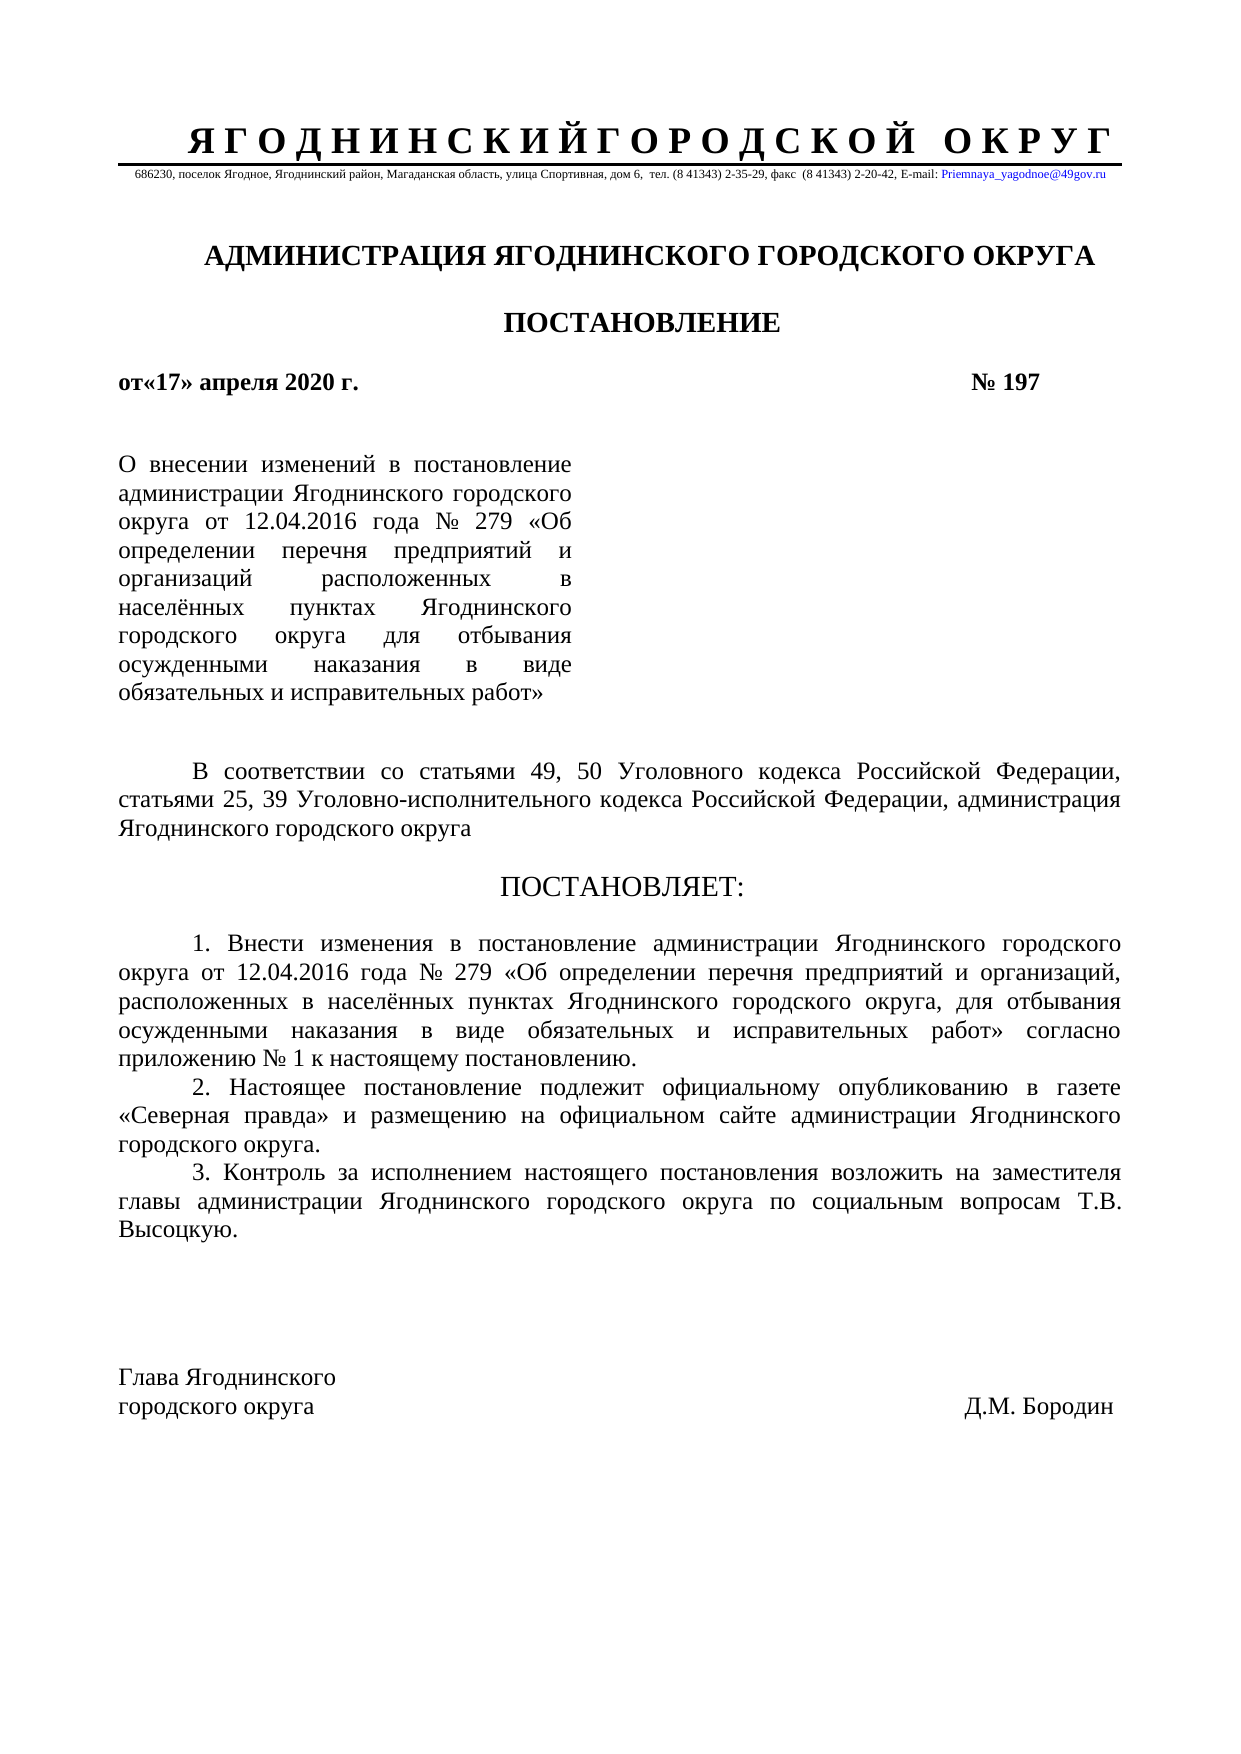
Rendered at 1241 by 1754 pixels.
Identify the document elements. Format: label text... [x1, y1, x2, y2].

text Глава Ягоднинского [118, 1362, 1122, 1391]
text ПОСТАНОВЛЕНИЕ [103, 305, 1122, 338]
text городского округа Д.М. Бородин [118, 1391, 1122, 1419]
text Я Г О Д Н И Н С К И Й Г О Р О Д С К О Й О К Р У Г [118, 118, 1122, 163]
text АДМИНИСТРАЦИЯ ЯГОДНИНСКОГО ГОРОДСКОГО ОКРУГА [118, 238, 1122, 271]
text 3. Контроль за исполнением настоящего постановления возложить на заместителя главы администрации Ягоднинского городского округа по социальным вопросам Т.В. Высоцкую. [118, 1158, 1122, 1243]
text 686230, поселок Ягодное, Ягоднинский район, Магаданская область, улица Спортивная, дом 6, тел. (8 41343) 2-35-29, факс (8 41343) 2-20-42, E-mail: Priemnaya_yagodnoe@49gov.ru [118, 166, 1122, 181]
text В соответствии со статьями 49, 50 Уголовного кодекса Российской Федерации, статьями 25, 39 Уголовно-исполнительного кодекса Российской Федерации, администрация Ягоднинского городского округа [118, 756, 1122, 842]
text от«17» апреля 2020 г. № 197 [118, 367, 1122, 396]
text 1. Внести изменения в постановление администрации Ягоднинского городского округа от 12.04.2016 года № 279 «Об определении перечня предприятий и организаций, расположенных в населённых пунктах Ягоднинского городского округа, для отбывания осужденными наказания в виде обязательных и исправительных работ» согласно приложению № 1 к настоящему постановлению. [118, 928, 1122, 1072]
text О внесении изменений в постановление администрации Ягоднинского городского округа от 12.04.2016 года № 279 «Об определении перечня предприятий и организаций расположенных в населённых пунктах Ягоднинского городского округа для отбывания осужденными наказания в виде обязательных и исправительных работ» [118, 449, 572, 706]
text 2. Настоящее постановление подлежит официальному опубликованию в газете «Северная правда» и размещению на официальном сайте администрации Ягоднинского городского округа. [118, 1072, 1122, 1158]
text ПОСТАНОВЛЯЕТ: [122, 873, 1122, 902]
